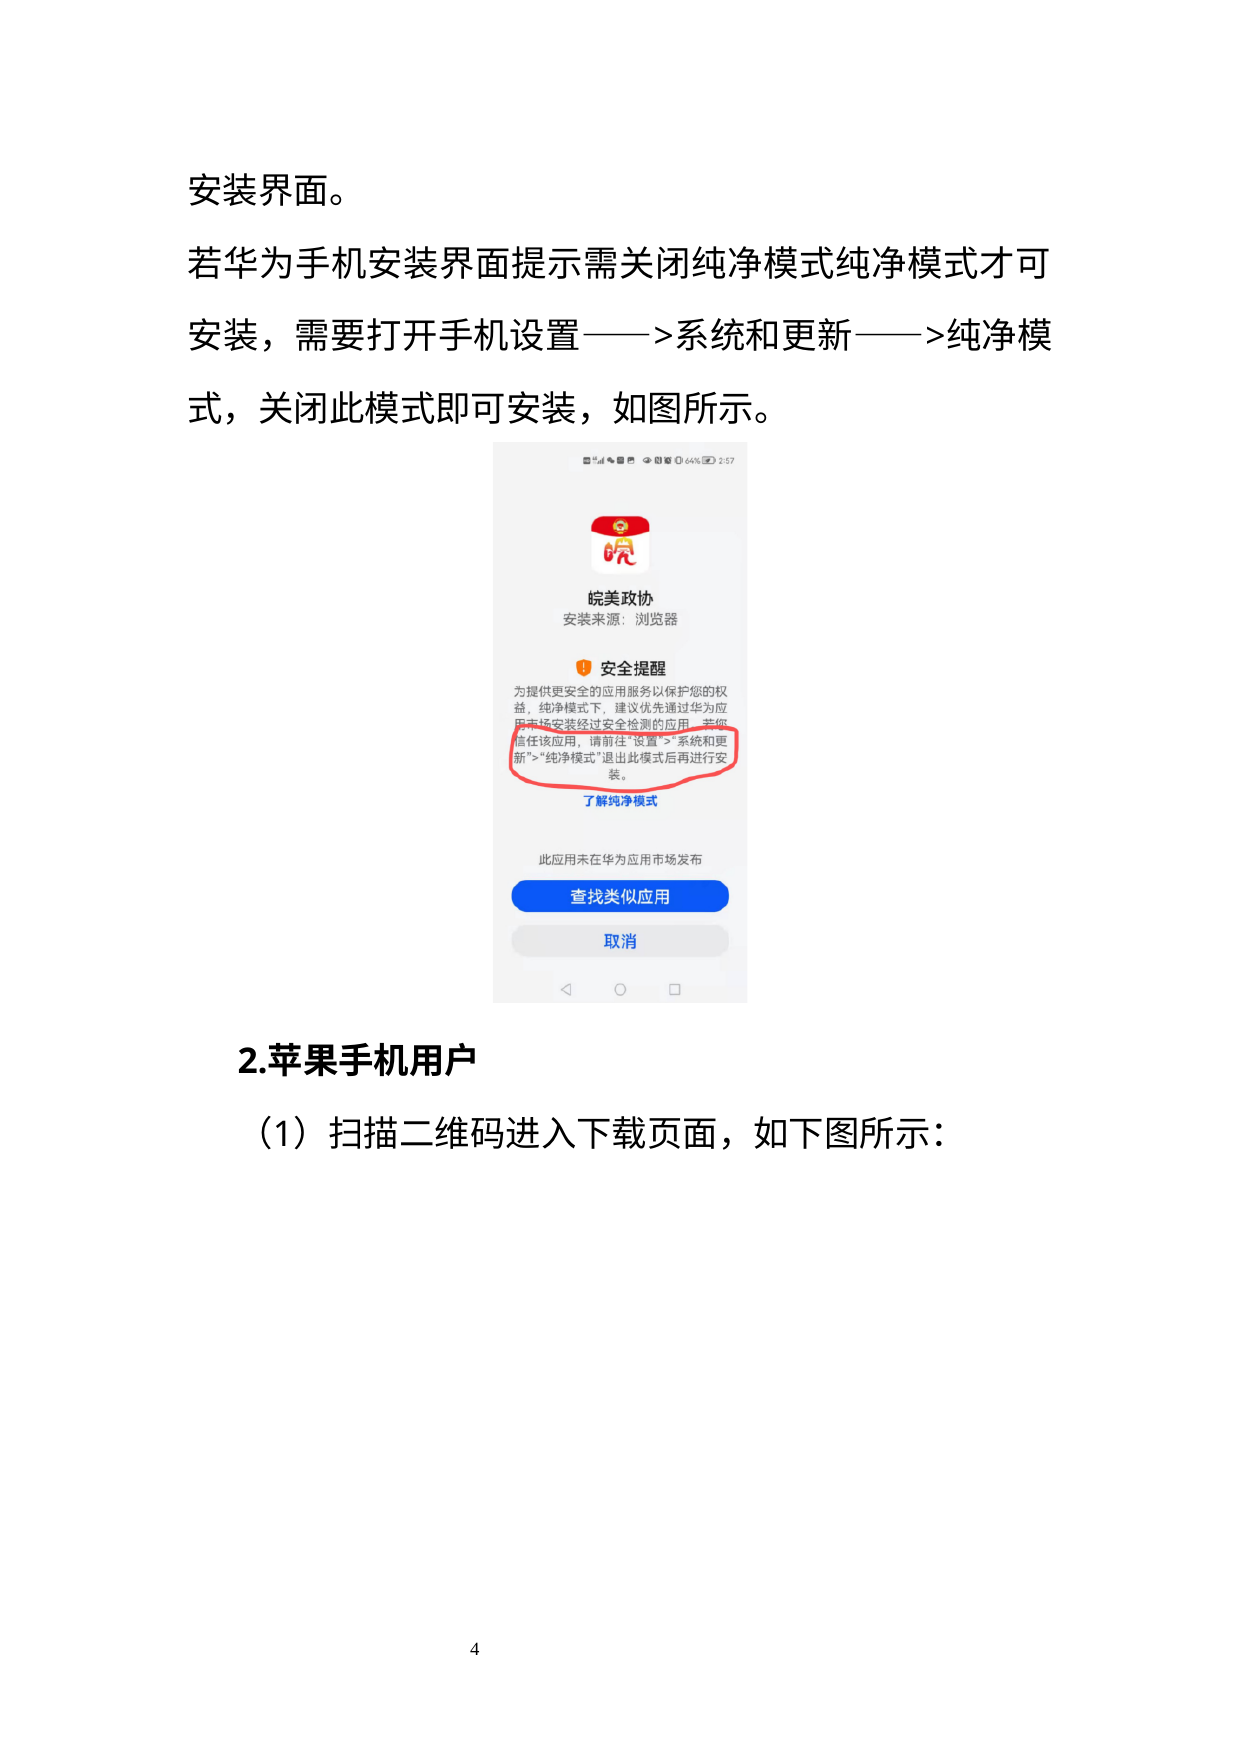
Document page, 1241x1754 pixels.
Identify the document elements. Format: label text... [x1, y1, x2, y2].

picture [492, 442, 748, 1003]
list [187, 152, 1053, 224]
text 2.苹果手机用户 [187, 1022, 1053, 1094]
text （1）扫描二维码进入下载页面，如下图所示： [187, 1094, 1053, 1167]
list 若华为手机安装界面提示需关闭纯净模式纯净模式才可安装，需要打开手机设置——>系统和更新——>纯净模式，关闭此模式即可安装，如图所示。 [187, 224, 1053, 442]
